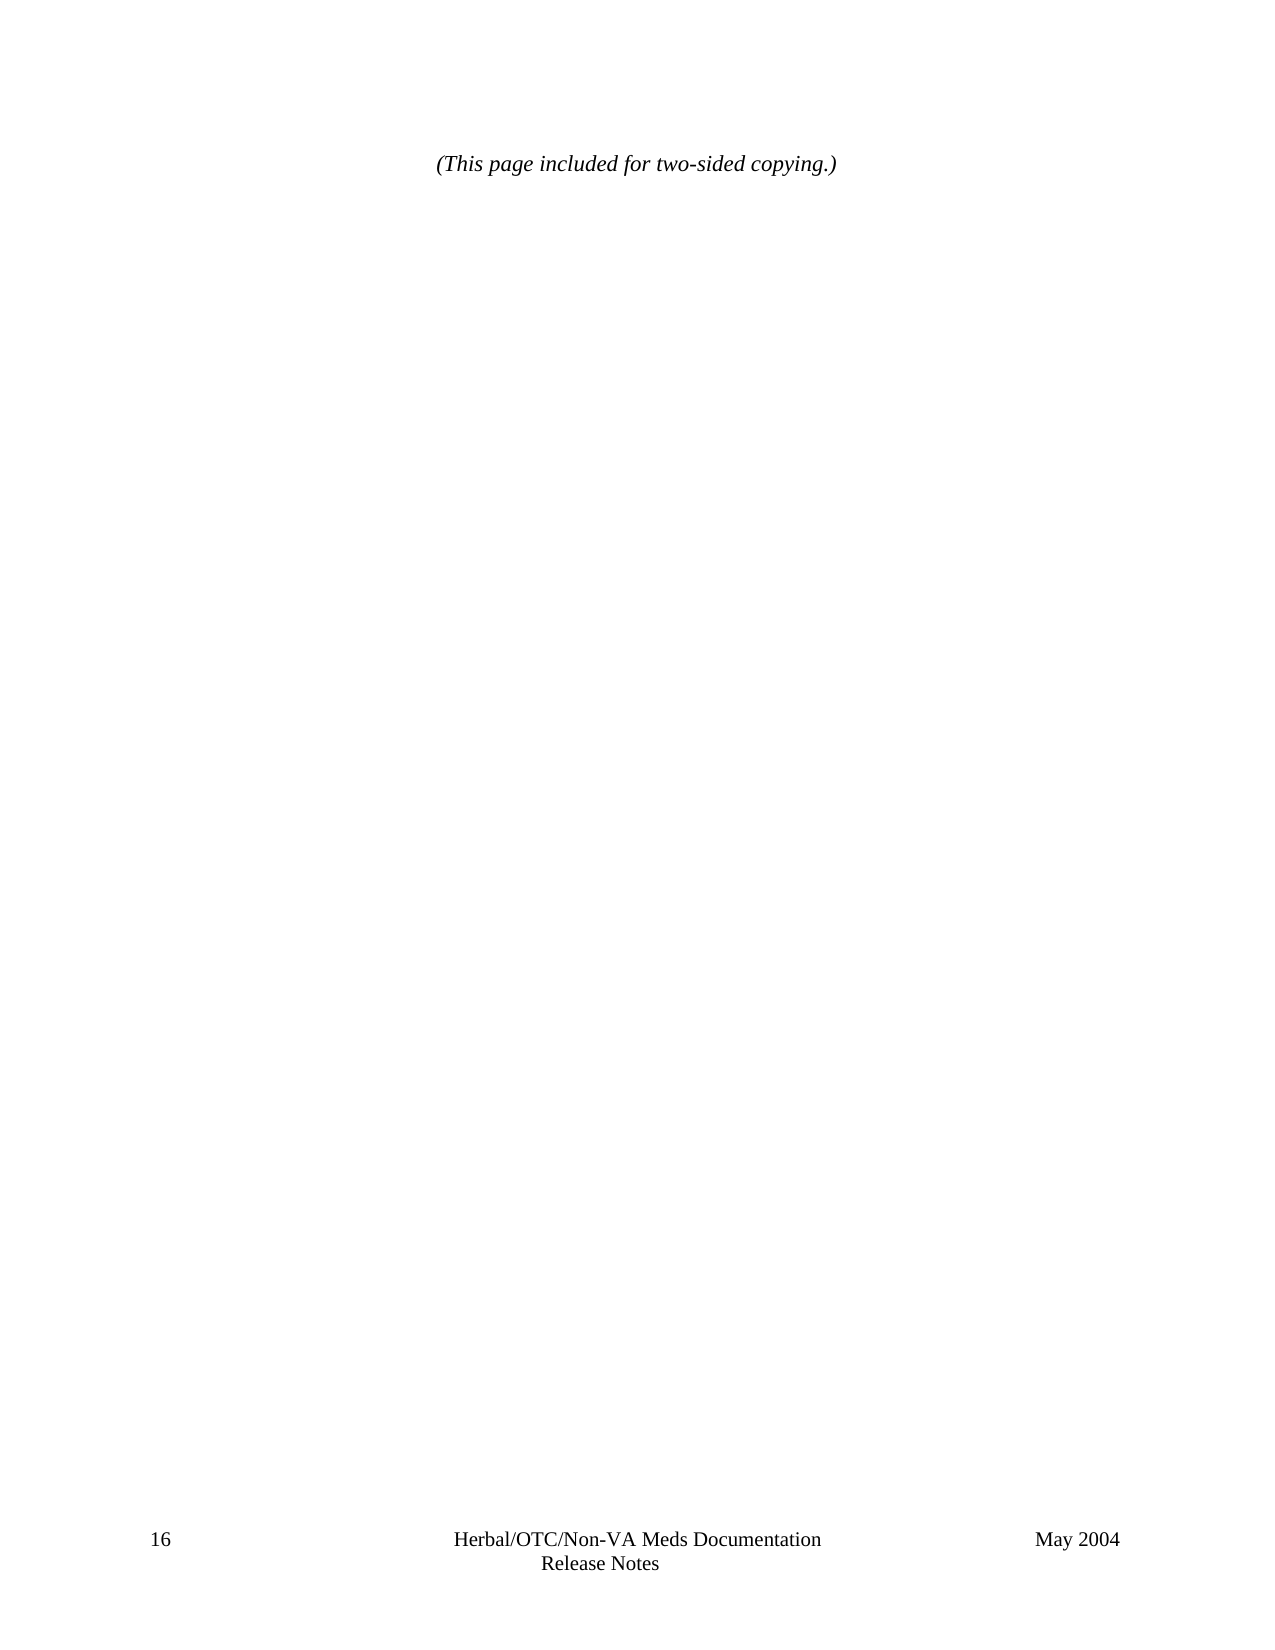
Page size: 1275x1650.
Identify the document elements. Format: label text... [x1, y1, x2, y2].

text (This page included for two-sided copying.) [150, 150, 1125, 176]
